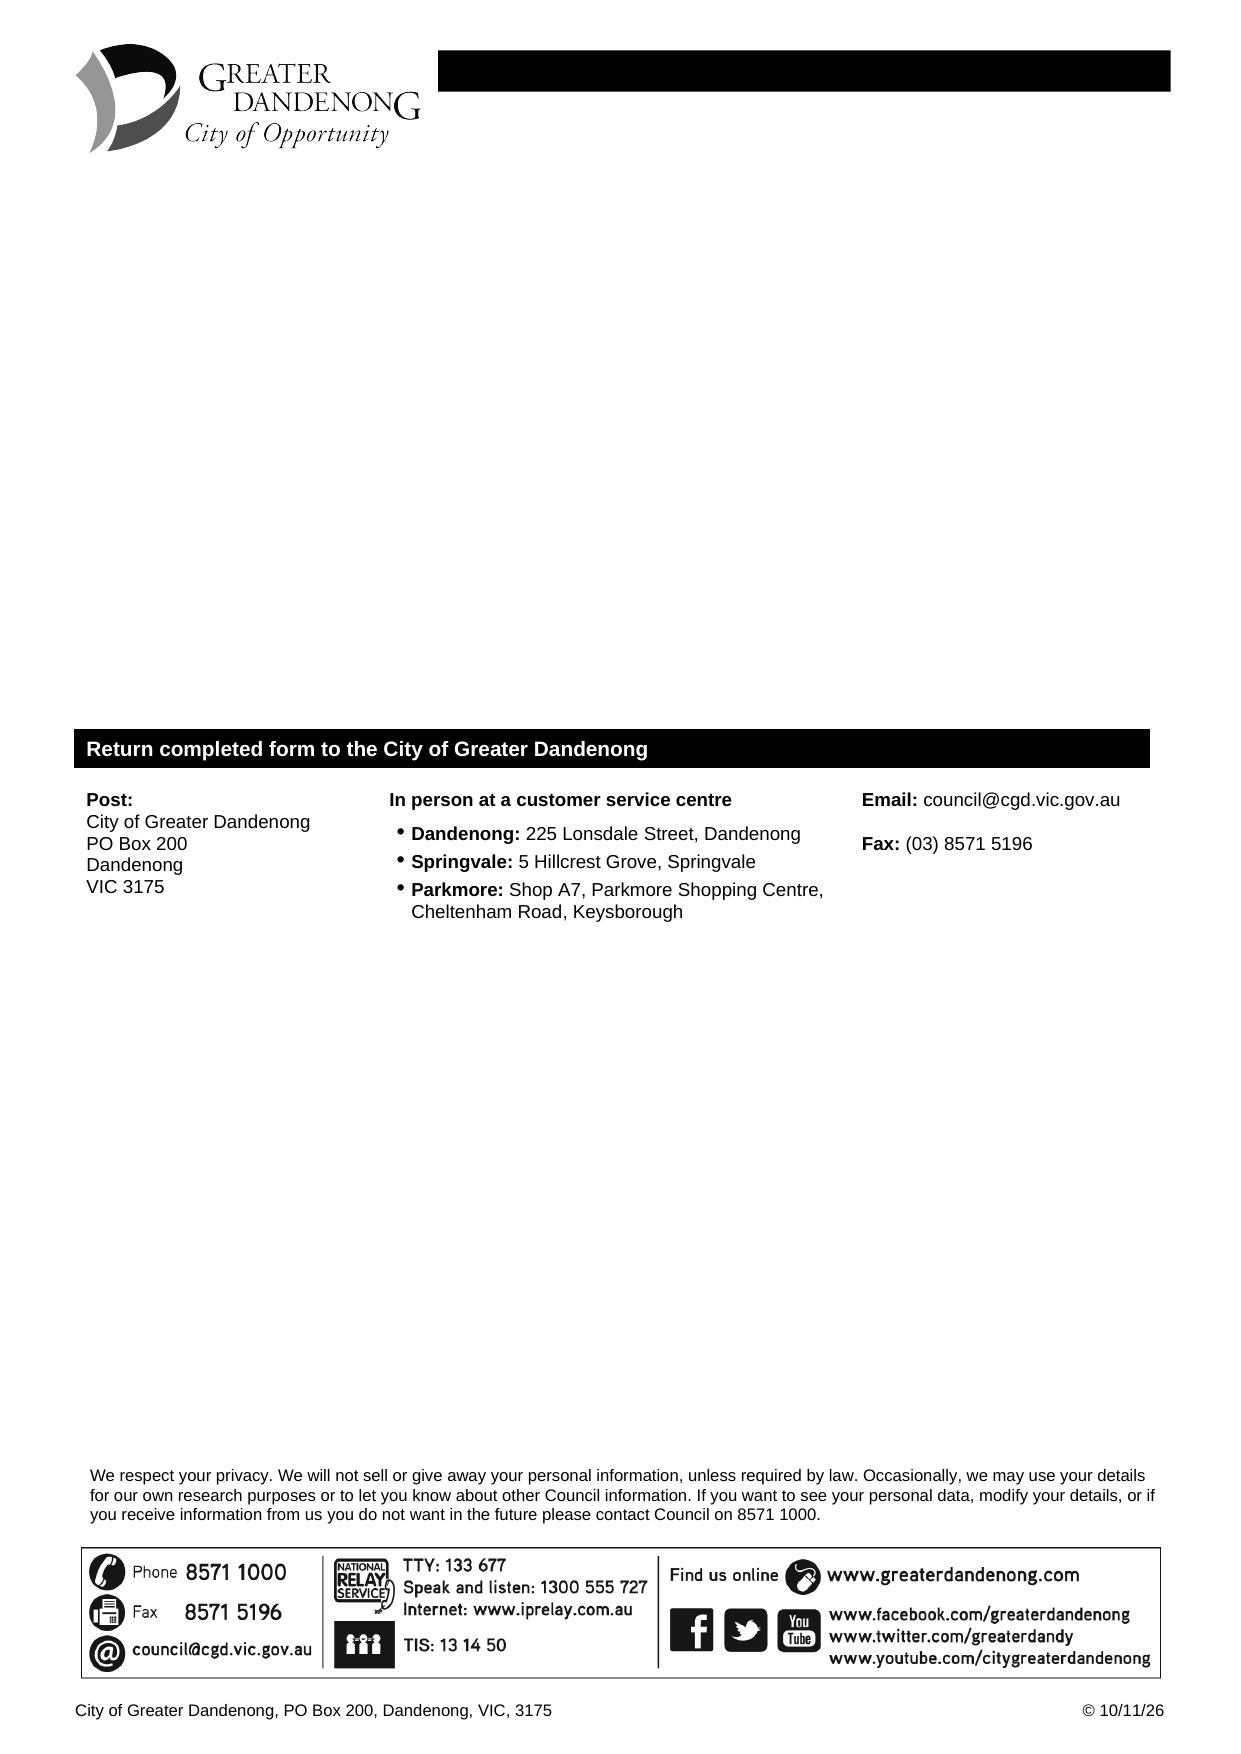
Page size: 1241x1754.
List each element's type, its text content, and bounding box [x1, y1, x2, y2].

table_header Return completed form to the City of Greater Dandenong [76, 730, 1149, 767]
picture [76, 1542, 1165, 1682]
table_cell Email: council@cgd.vic.gov.au Fax: (03) 8571 5196 [850, 768, 1149, 950]
table_cell Post: City of Greater Dandenong PO Box 200 Dandenong VIC 3175 [75, 768, 378, 950]
picture [75, 44, 421, 154]
table_cell In person at a customer service centre Dandenong: 225 Lonsdale Street, Dandenong Springvale: 5 Hillcrest Grove, Springvale Parkmore: Shop A7, Parkmore Shopping Centre, Cheltenham Road, Keysborough [378, 768, 850, 950]
